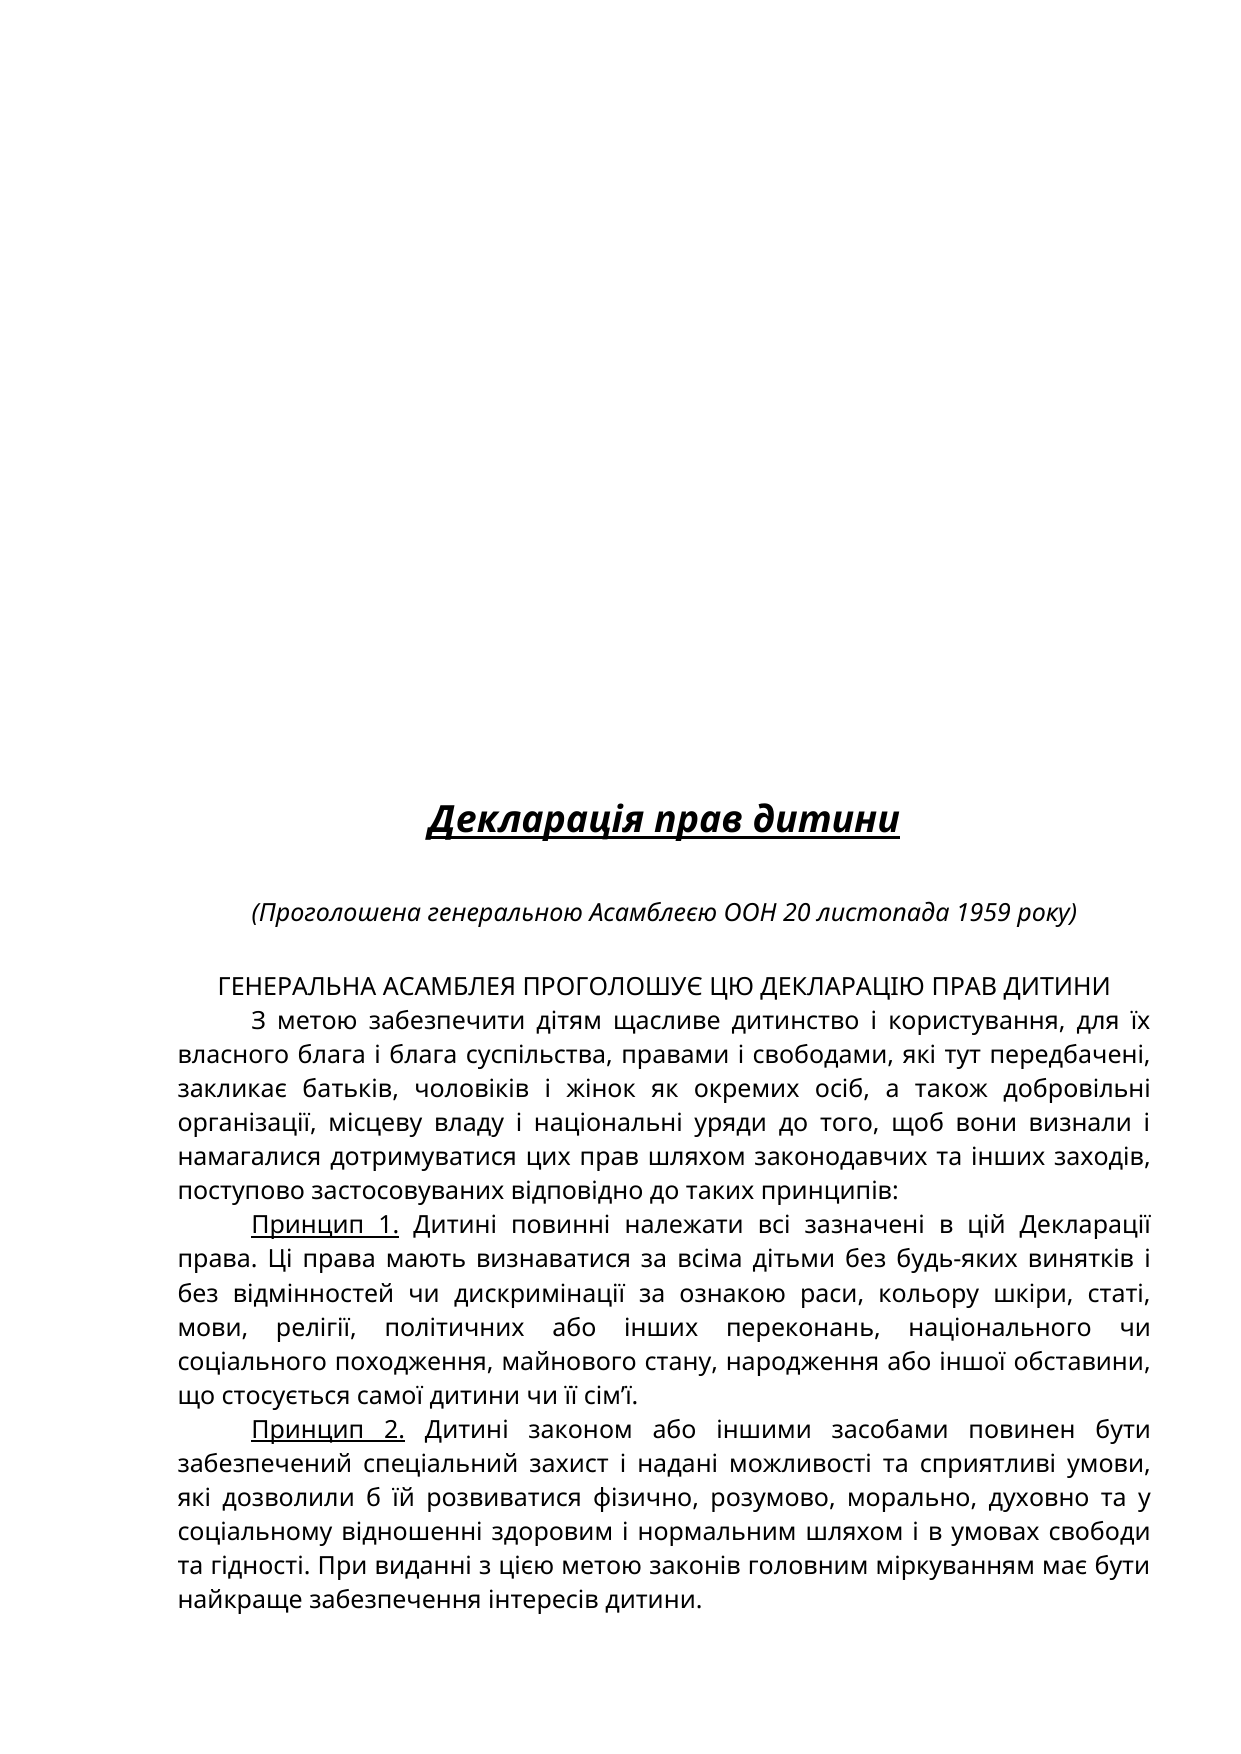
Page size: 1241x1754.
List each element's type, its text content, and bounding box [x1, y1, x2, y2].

text ГЕНЕРАЛЬНА АСАМБЛЕЯ ПРОГОЛОШУЄ ЦЮ ДЕКЛАРАЦІЮ ПРАВ ДИТИНИ [177, 969, 1152, 1003]
text Принцип 2. Дитині законом або іншими засобами повинен бути забезпечений спеціальний захист і надані можливості та сприятливі умови, які дозволили б їй розвиватися фізично, розумово, морально, духовно та у соціальному відношенні здоровим і нормальним шляхом і в умовах свободи та гідності. При виданні з цією метою законів головним міркуванням має бути найкраще забезпечення інтересів дитини. [177, 1411, 1152, 1616]
text Принцип 1. Дитині повинні належати всі зазначені в цій Декларації права. Ці права мають визнаватися за всіма дітьми без будь-яких винятків і без відмінностей чи дискримінації за ознакою раси, кольору шкіри, статі, мови, релігії, політичних або інших переконань, національного чи соціального походження, майнового стану, народження або іншої обставини, що стосується самої дитини чи її сім’ї. [177, 1207, 1152, 1411]
text (Проголошена генеральною Асамблеєю ООН 20 листопада 1959 року) [177, 895, 1152, 929]
text З метою забезпечити дітям щасливе дитинство і користування, для їх власного блага і блага суспільства, правами і свободами, які тут передбачені, закликає батьків, чоловіків і жінок як окремих осіб, а також добровільні організації, місцеву владу і національні уряди до того, щоб вони визнали і намагалися дотримуватися цих прав шляхом законодавчих та інших заходів, поступово застосовуваних відповідно до таких принципів: [177, 1003, 1152, 1207]
text Декларація прав дитини [177, 793, 1152, 844]
